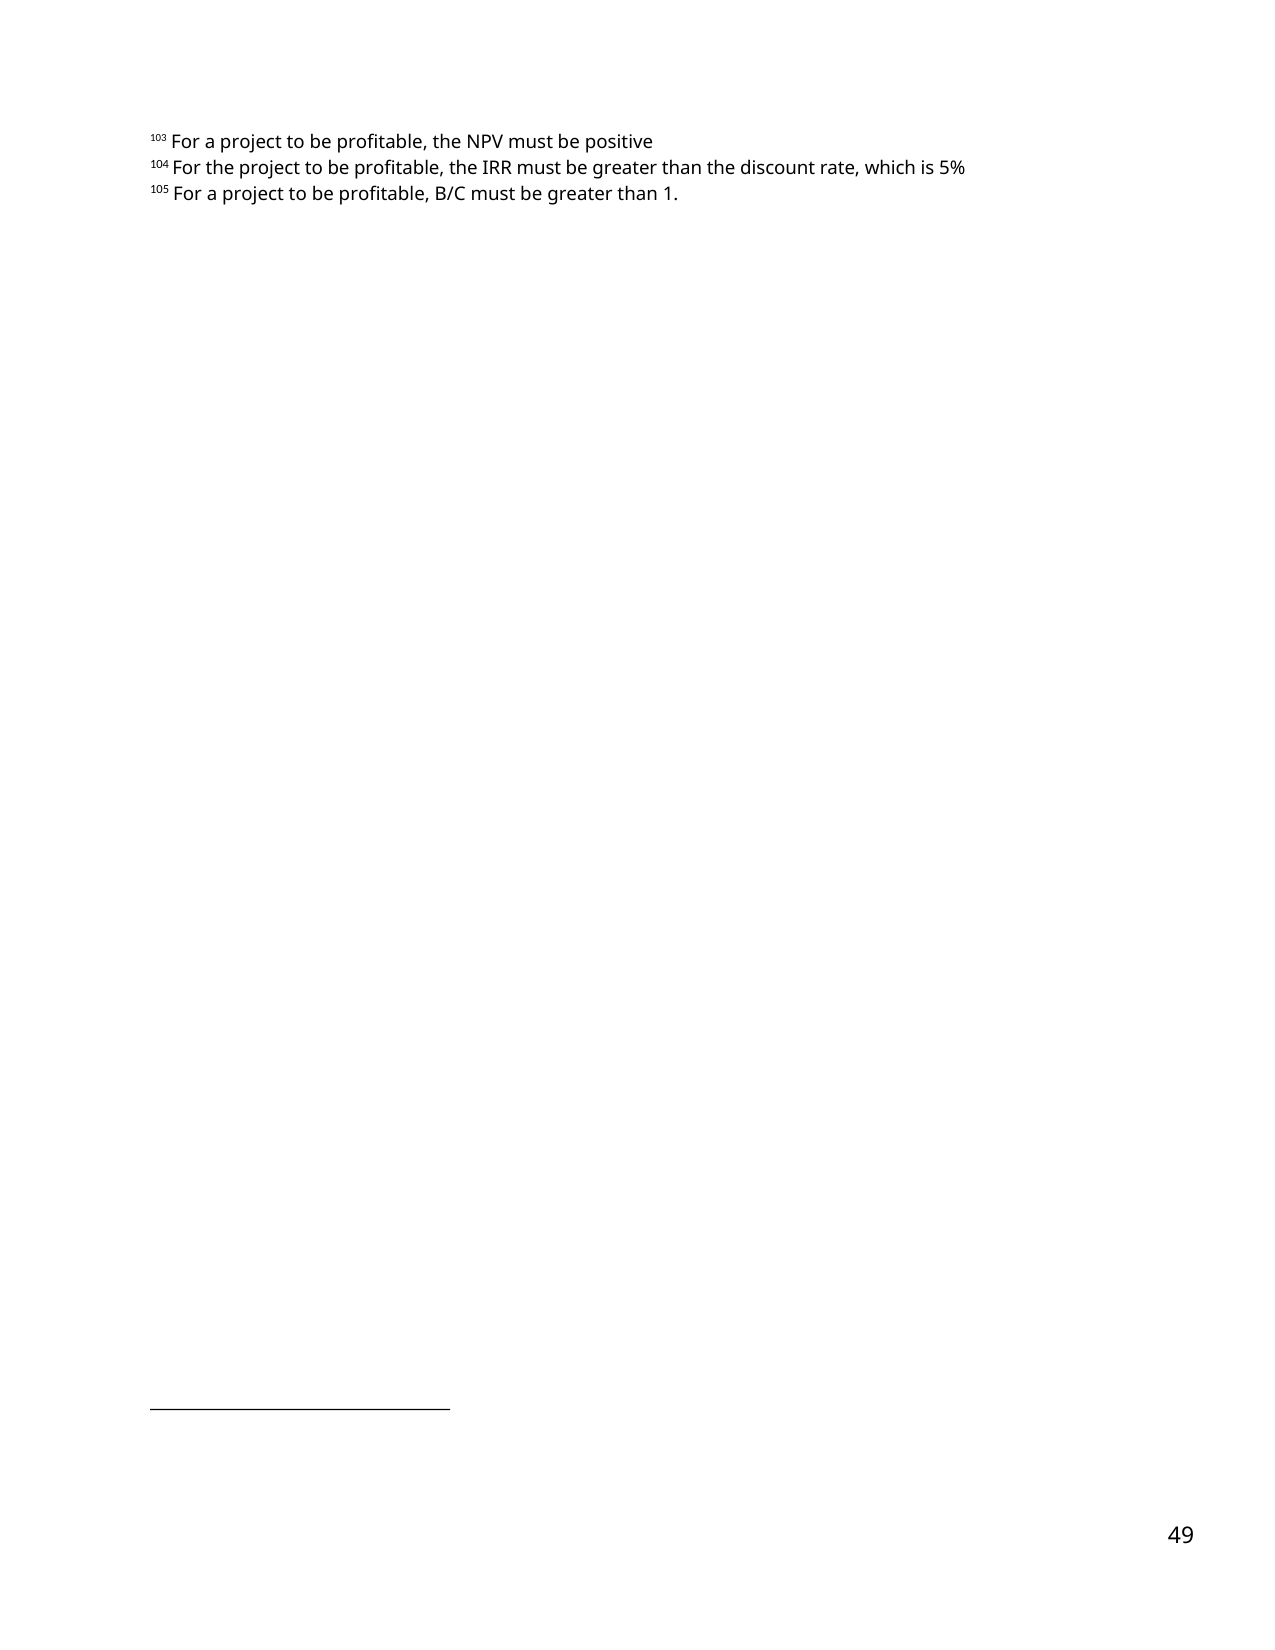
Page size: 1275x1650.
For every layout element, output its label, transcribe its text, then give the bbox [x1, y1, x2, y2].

text 105 For a project to be profitable, B/C must be greater than 1. [150, 180, 1239, 205]
text 104 For the project to be profitable, the IRR must be greater than the discount rate, which is 5% [150, 155, 1239, 179]
text 103 For a project to be profitable, the NPV must be positive [150, 129, 1239, 154]
